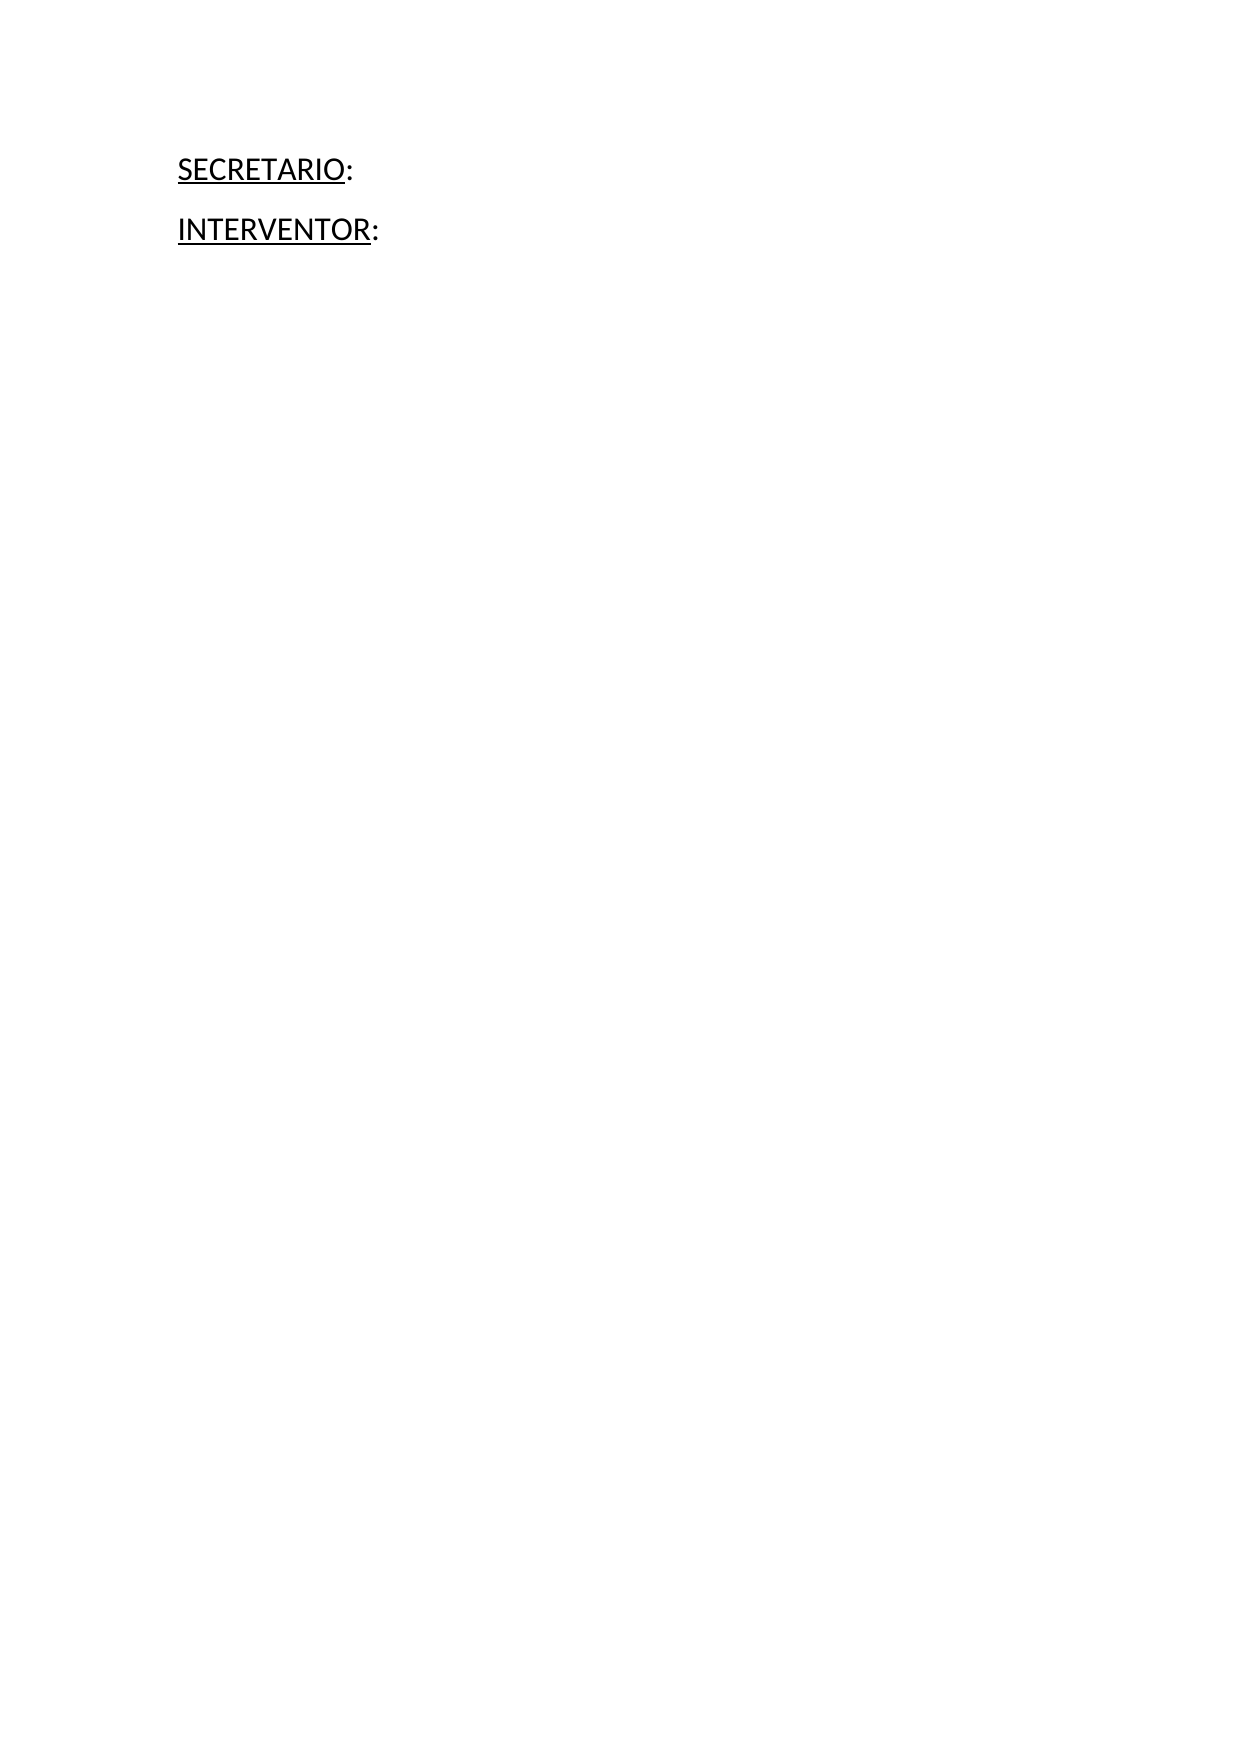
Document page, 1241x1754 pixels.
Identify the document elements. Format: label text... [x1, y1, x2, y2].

text SECRETARIO: [177, 148, 1063, 188]
text INTERVENTOR: [177, 208, 1063, 249]
